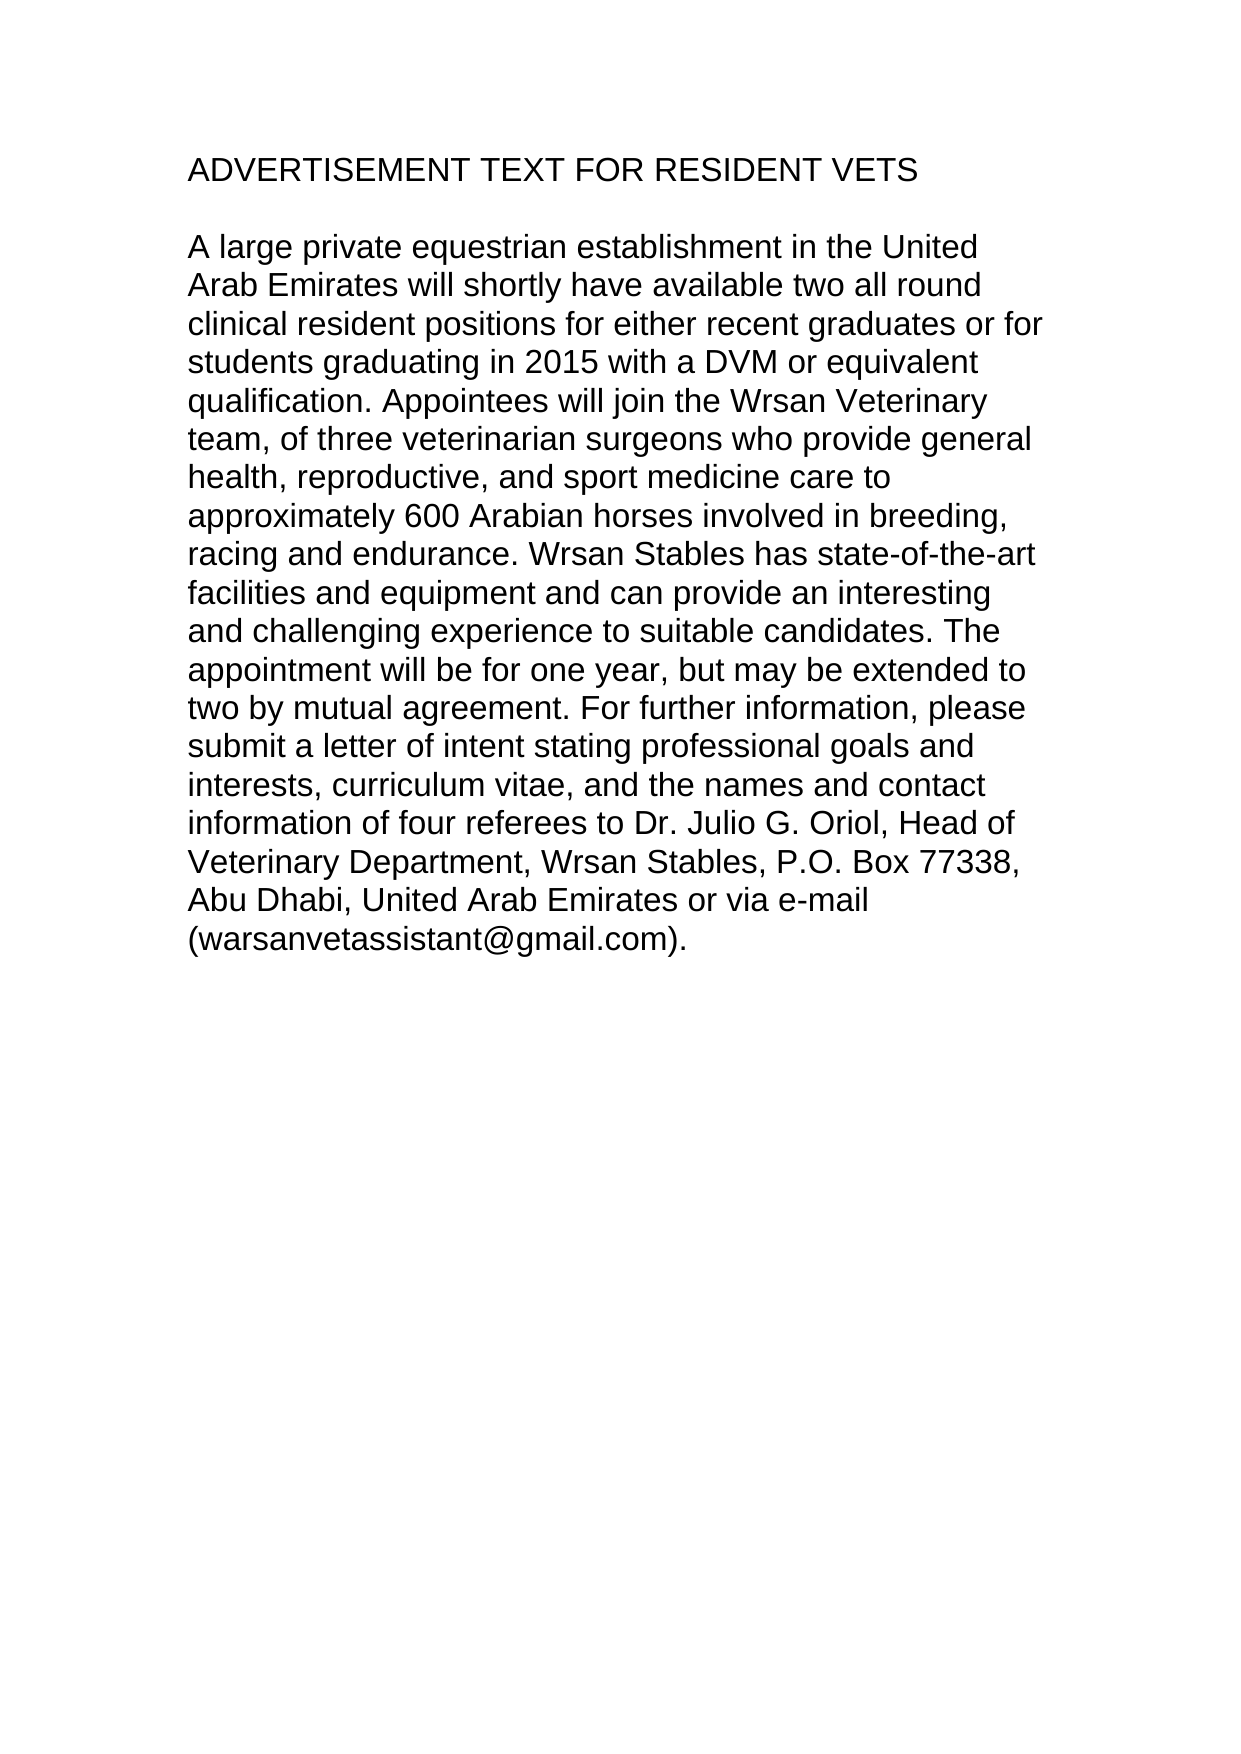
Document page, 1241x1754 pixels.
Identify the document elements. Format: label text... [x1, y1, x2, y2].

text ADVERTISEMENT TEXT FOR RESIDENT VETS [187, 150, 1053, 188]
text A large private equestrian establishment in the United Arab Emirates will shortly have available two all round clinical resident positions for either recent graduates or for students graduating in 2015 with a DVM or equivalent qualification. Appointees will join the Wrsan Veterinary team, of three veterinarian surgeons who provide general health, reproductive, and sport medicine care to approximately 600 Arabian horses involved in breeding, racing and endurance. Wrsan Stables has state-of-the-art facilities and equipment and can provide an interesting and challenging experience to suitable candidates. The appointment will be for one year, but may be extended to two by mutual agreement. For further information, please submit a letter of intent stating professional goals and interests, curriculum vitae, and the names and contact information of four referees to Dr. Julio G. Oriol, Head of Veterinary Department, Wrsan Stables, P.O. Box 77338, Abu Dhabi, United Arab Emirates or via e-mail (warsanvetassistant@gmail.com). [187, 227, 1053, 957]
